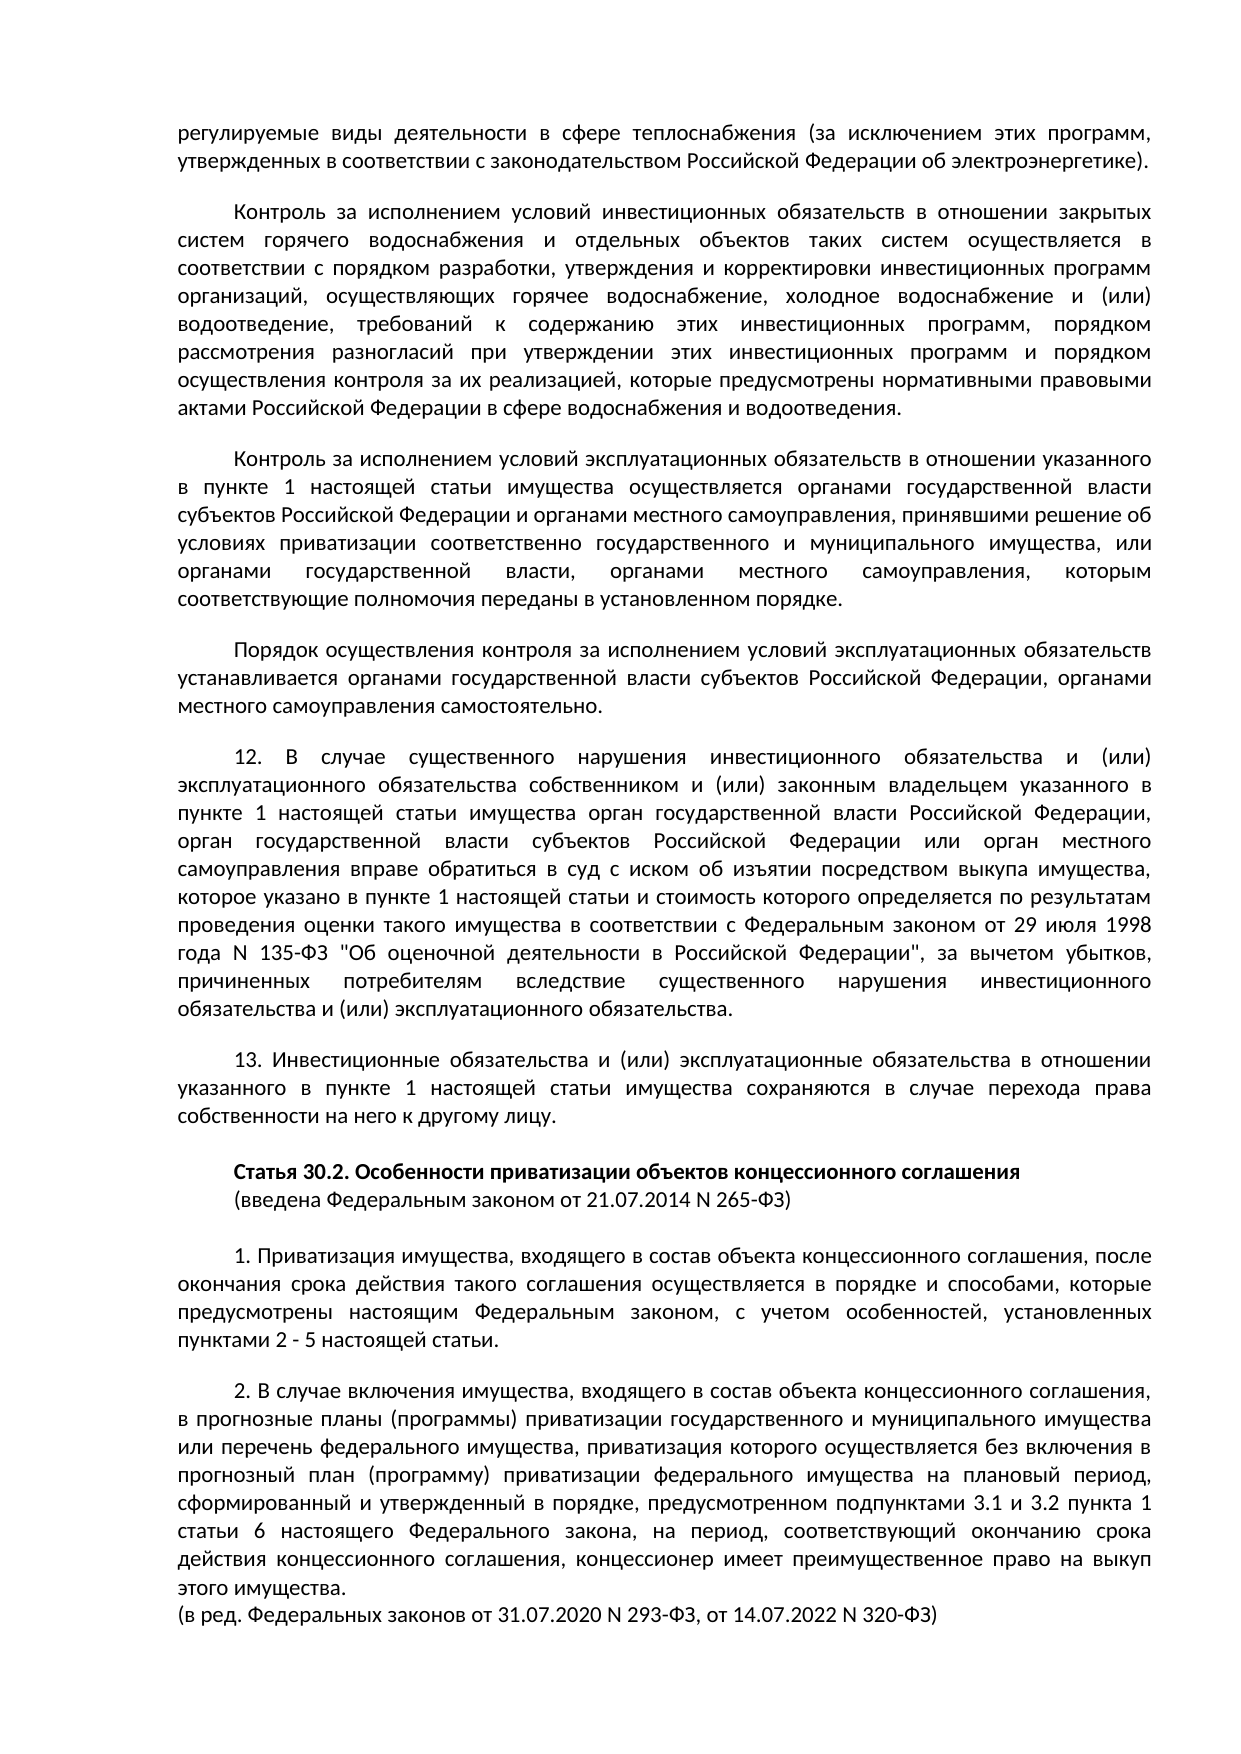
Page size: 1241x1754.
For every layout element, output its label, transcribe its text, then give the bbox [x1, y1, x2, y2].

title Статья 30.2. Особенности приватизации объектов концессионного соглашения [177, 1157, 1152, 1185]
text 2. В случае включения имущества, входящего в состав объекта концессионного соглашения, в прогнозные планы (программы) приватизации государственного и муниципального имущества или перечень федерального имущества, приватизация которого осуществляется без включения в прогнозный план (программу) приватизации федерального имущества на плановый период, сформированный и утвержденный в порядке, предусмотренном подпунктами 3.1 и 3.2 пункта 1 статьи 6 настоящего Федерального закона, на период, соответствующий окончанию срока действия концессионного соглашения, концессионер имеет преимущественное право на выкуп этого имущества. [177, 1376, 1152, 1601]
text (в ред. Федеральных законов от 31.07.2020 N 293-ФЗ, от 14.07.2022 N 320-ФЗ) [177, 1601, 1152, 1629]
text (введена Федеральным законом от 21.07.2014 N 265-ФЗ) [177, 1185, 1152, 1213]
text 12. В случае существенного нарушения инвестиционного обязательства и (или) эксплуатационного обязательства собственником и (или) законным владельцем указанного в пункте 1 настоящей статьи имущества орган государственной власти Российской Федерации, орган государственной власти субъектов Российской Федерации или орган местного самоуправления вправе обратиться в суд с иском об изъятии посредством выкупа имущества, которое указано в пункте 1 настоящей статьи и стоимость которого определяется по результатам проведения оценки такого имущества в соответствии с Федеральным законом от 29 июля 1998 года N 135-ФЗ "Об оценочной деятельности в Российской Федерации", за вычетом убытков, причиненных потребителям вследствие существенного нарушения инвестиционного обязательства и (или) эксплуатационного обязательства. [177, 742, 1152, 1022]
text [177, 118, 1152, 174]
text Контроль за исполнением условий эксплуатационных обязательств в отношении указанного в пункте 1 настоящей статьи имущества осуществляется органами государственной власти субъектов Российской Федерации и органами местного самоуправления, принявшими решение об условиях приватизации соответственно государственного и муниципального имущества, или органами государственной власти, органами местного самоуправления, которым соответствующие полномочия переданы в установленном порядке. [177, 444, 1152, 612]
text 1. Приватизация имущества, входящего в состав объекта концессионного соглашения, после окончания срока действия такого соглашения осуществляется в порядке и способами, которые предусмотрены настоящим Федеральным законом, с учетом особенностей, установленных пунктами 2 - 5 настоящей статьи. [177, 1241, 1152, 1353]
text Контроль за исполнением условий инвестиционных обязательств в отношении закрытых систем горячего водоснабжения и отдельных объектов таких систем осуществляется в соответствии с порядком разработки, утверждения и корректировки инвестиционных программ организаций, осуществляющих горячее водоснабжение, холодное водоснабжение и (или) водоотведение, требований к содержанию этих инвестиционных программ, порядком рассмотрения разногласий при утверждении этих инвестиционных программ и порядком осуществления контроля за их реализацией, которые предусмотрены нормативными правовыми актами Российской Федерации в сфере водоснабжения и водоотведения. [177, 197, 1152, 421]
text Порядок осуществления контроля за исполнением условий эксплуатационных обязательств устанавливается органами государственной власти субъектов Российской Федерации, органами местного самоуправления самостоятельно. [177, 635, 1152, 719]
text 13. Инвестиционные обязательства и (или) эксплуатационные обязательства в отношении указанного в пункте 1 настоящей статьи имущества сохраняются в случае перехода права собственности на него к другому лицу. [177, 1045, 1152, 1129]
